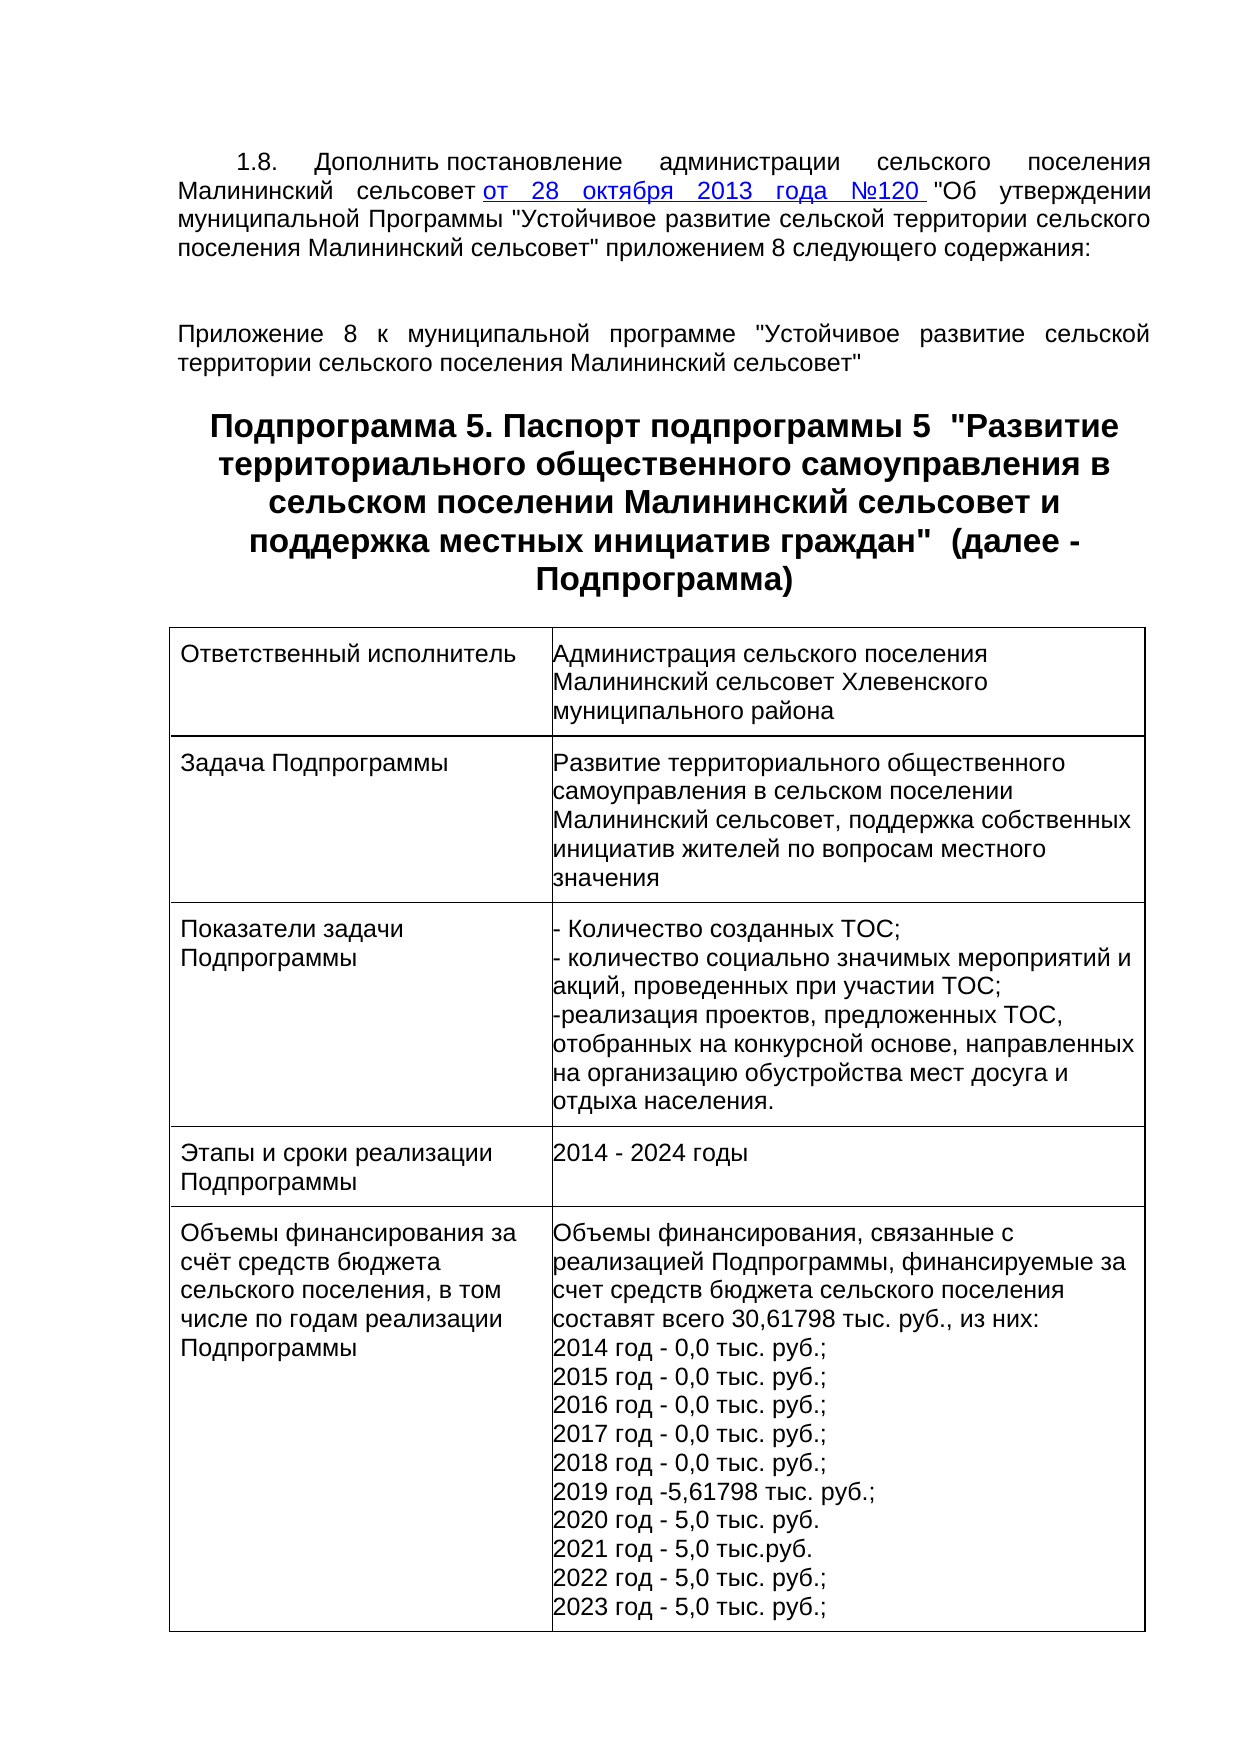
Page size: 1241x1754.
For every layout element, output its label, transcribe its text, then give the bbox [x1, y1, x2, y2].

text Подпрограмма 5. Паспорт подпрограммы 5 "Развитие территориального общественного самоуправления в сельском поселении Малининский сельсовет и поддержка местных инициатив граждан" (далее - Подпрограмма) [177, 406, 1152, 598]
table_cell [553, 1207, 1144, 1631]
table_cell Развитие территориального общественного самоуправления в сельском поселении Малининский сельсовет, поддержка собственных инициатив жителей по вопросам местного значения [553, 737, 1144, 902]
table_cell - Количество созданных ТОС; - количество социально значимых мероприятий и акций, проведенных при участии ТОС; -реализация проектов, предложенных ТОС, отобранных на конкурсной основе, направленных на организацию обустройства мест досуга и отдыха населения. [553, 903, 1144, 1126]
table_cell Задача Подпрограммы [170, 736, 552, 902]
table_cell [170, 1207, 552, 1631]
table_header Администрация сельского поселения Малининский сельсовет Хлевенского муниципального района [553, 628, 1144, 735]
table_header Ответственный исполнитель [170, 628, 552, 735]
table_cell Этапы и сроки реализации Подпрограммы [170, 1127, 552, 1206]
table_cell Показатели задачи Подпрограммы [170, 903, 552, 1126]
text Приложение 8 к муниципальной программе "Устойчивое развитие сельской территории сельского поселения Малининский сельсовет" [177, 319, 1152, 377]
table_cell 2014 - 2024 годы [553, 1127, 1144, 1206]
text 1.8. Дополнить постановление администрации сельского поселения Малининский сельсовет от 28 октября 2013 года №120 "Об утверждении муниципальной Программы "Устойчивое развитие сельской территории сельского поселения Малининский сельсовет" приложением 8 следующего содержания: [177, 147, 1152, 262]
